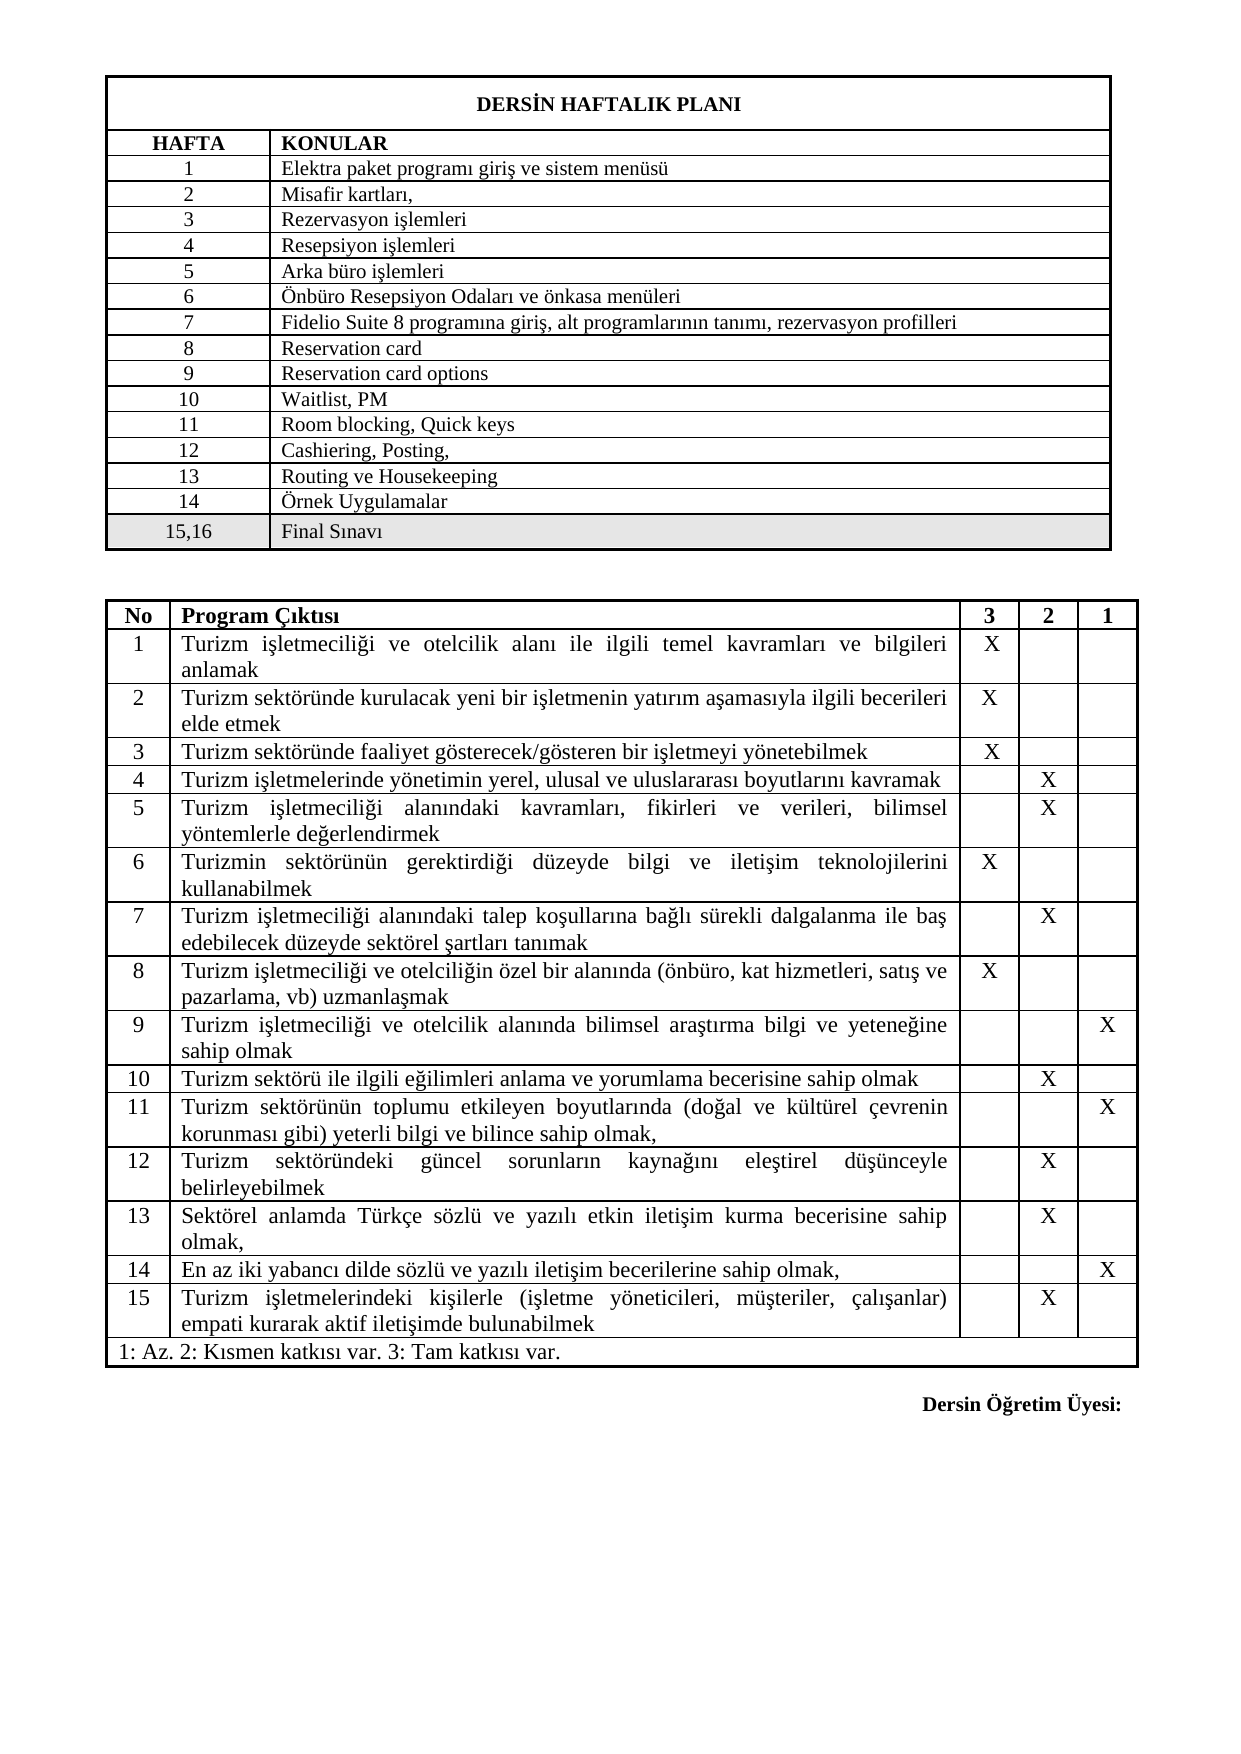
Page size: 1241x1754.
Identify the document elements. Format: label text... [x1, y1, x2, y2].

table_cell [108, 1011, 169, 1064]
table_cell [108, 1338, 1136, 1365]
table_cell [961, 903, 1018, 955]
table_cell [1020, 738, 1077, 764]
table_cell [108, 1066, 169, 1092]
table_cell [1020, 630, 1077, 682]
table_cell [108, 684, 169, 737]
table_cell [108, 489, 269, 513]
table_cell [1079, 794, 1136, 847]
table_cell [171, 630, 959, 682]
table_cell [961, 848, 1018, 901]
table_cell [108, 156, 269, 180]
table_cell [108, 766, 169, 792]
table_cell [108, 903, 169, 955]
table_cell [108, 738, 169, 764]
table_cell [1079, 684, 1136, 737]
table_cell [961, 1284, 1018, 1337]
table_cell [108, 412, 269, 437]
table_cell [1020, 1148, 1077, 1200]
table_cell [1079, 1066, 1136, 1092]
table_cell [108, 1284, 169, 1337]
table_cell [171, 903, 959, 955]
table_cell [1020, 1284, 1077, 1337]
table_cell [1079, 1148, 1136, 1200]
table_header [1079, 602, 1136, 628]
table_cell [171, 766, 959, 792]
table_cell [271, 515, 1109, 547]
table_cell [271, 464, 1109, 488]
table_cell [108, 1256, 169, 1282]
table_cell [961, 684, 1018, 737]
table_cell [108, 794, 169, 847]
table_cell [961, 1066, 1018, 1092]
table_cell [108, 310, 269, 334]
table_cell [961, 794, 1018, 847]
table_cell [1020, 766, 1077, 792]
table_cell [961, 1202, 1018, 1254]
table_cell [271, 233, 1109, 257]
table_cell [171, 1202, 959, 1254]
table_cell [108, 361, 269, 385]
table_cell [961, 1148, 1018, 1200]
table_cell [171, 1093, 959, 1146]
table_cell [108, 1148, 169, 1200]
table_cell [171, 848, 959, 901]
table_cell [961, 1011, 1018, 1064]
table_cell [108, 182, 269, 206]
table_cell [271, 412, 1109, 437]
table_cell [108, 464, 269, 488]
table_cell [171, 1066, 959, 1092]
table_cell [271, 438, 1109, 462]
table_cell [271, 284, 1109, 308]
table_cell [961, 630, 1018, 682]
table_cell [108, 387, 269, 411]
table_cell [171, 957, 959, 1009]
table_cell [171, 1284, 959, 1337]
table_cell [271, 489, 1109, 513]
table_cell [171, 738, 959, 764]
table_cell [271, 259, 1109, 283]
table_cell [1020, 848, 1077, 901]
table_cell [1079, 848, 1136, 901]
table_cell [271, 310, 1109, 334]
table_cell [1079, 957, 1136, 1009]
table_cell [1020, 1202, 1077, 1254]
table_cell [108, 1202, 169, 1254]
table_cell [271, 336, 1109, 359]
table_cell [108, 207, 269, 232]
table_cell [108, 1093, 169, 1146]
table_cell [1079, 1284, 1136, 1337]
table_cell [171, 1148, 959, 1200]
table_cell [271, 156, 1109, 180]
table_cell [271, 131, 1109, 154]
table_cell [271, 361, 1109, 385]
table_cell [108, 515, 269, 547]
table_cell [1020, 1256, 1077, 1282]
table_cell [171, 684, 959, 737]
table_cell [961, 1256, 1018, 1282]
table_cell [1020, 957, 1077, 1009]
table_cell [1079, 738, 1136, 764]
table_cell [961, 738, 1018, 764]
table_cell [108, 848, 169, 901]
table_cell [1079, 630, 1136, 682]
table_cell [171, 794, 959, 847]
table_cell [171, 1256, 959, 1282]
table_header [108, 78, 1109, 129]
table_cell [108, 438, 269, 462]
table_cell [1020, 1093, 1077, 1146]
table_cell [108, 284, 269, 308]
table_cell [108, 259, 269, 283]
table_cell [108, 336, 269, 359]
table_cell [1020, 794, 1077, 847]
text Dersin Öğretim Üyesi: [118, 1392, 1122, 1416]
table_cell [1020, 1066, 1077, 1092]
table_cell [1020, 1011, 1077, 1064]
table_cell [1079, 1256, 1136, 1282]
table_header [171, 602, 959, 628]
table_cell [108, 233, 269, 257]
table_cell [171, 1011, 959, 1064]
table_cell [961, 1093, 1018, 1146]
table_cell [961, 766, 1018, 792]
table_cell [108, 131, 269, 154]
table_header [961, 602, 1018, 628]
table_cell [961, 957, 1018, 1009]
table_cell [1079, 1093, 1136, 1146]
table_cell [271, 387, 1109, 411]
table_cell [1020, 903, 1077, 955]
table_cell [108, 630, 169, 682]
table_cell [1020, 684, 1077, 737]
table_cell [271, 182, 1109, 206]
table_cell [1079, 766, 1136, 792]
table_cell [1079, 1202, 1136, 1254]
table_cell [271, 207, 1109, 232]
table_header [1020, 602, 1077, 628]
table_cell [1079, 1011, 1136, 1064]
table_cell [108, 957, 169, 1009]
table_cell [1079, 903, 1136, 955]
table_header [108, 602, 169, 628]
